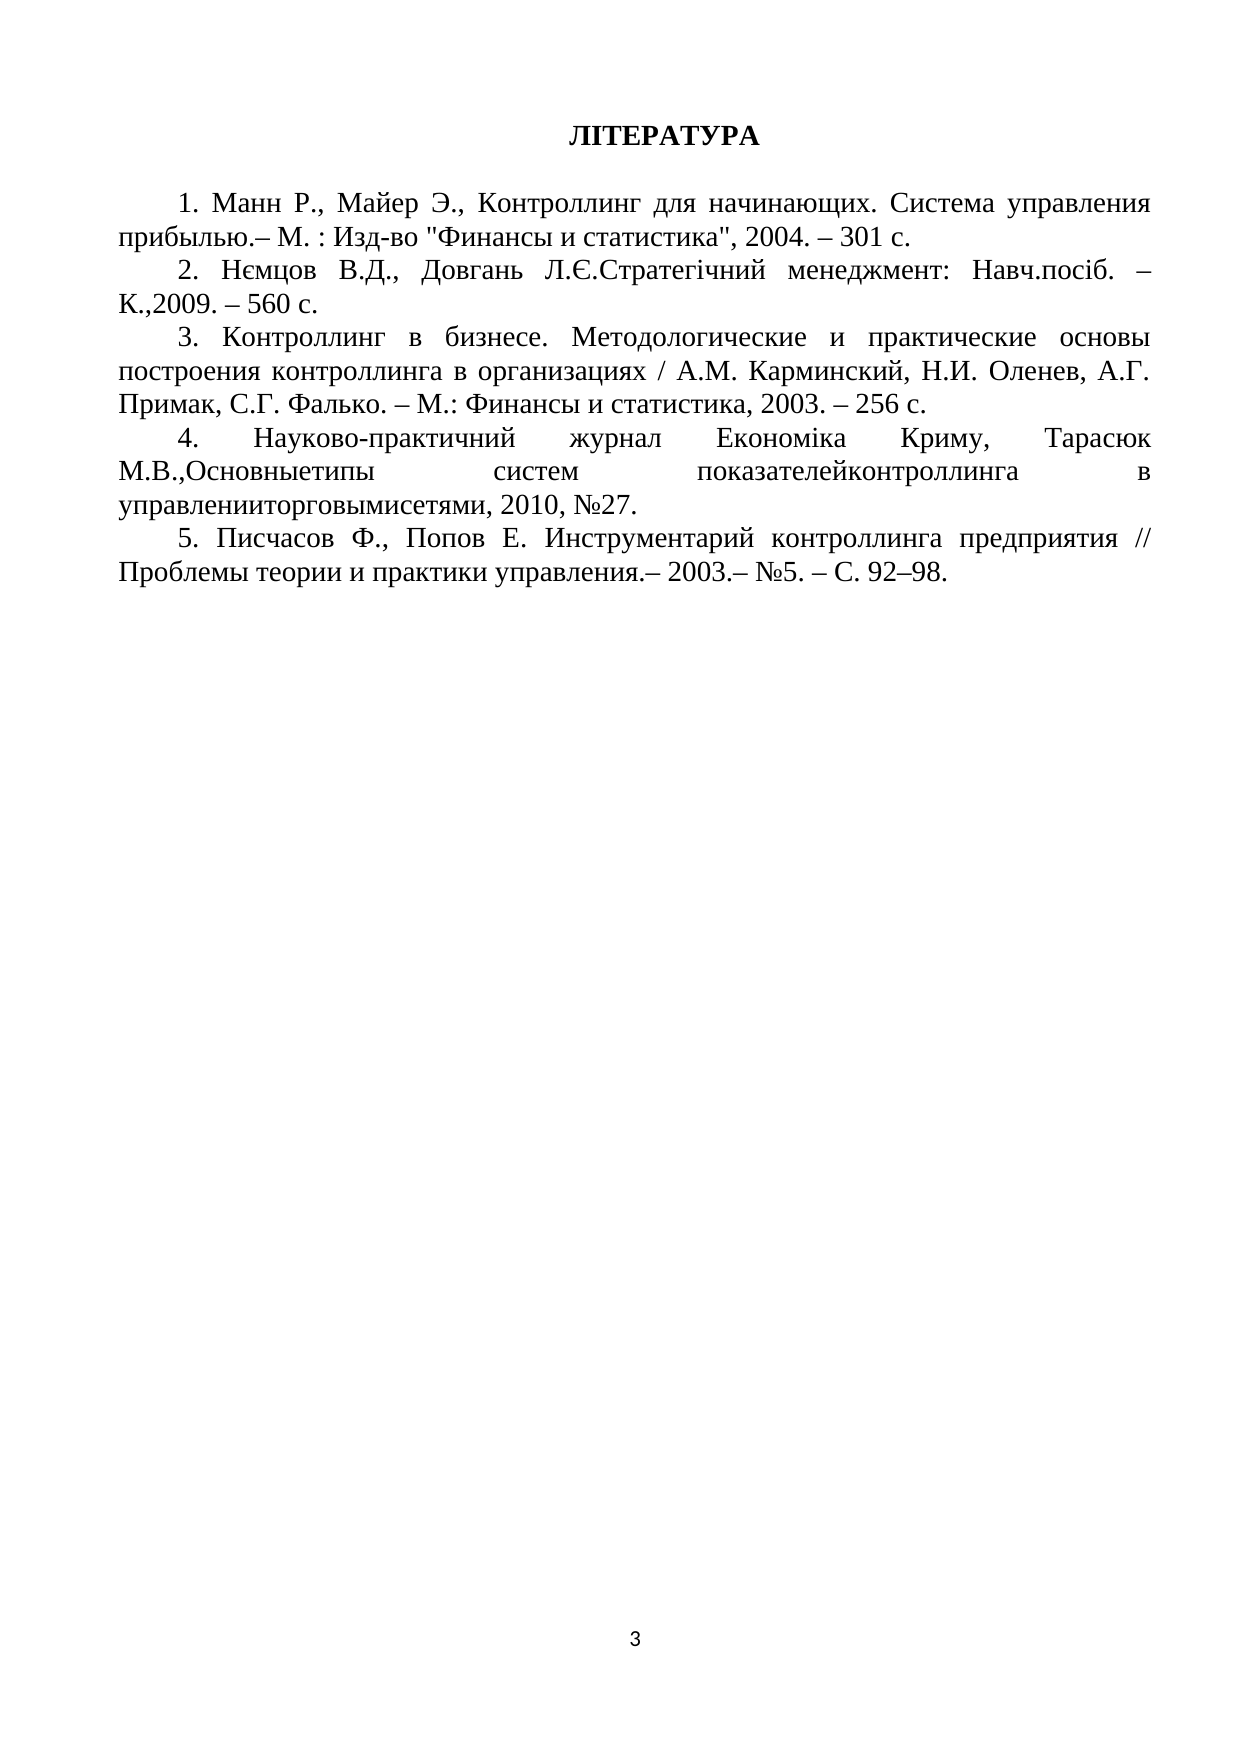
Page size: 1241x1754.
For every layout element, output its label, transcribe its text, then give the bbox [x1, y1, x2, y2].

text 4. Науково-практичний журнал Економіка Криму, Тарасюк М.В.,Основныетипы систем показателейконтроллинга в управленииторговымисетями, 2010, №27. [118, 420, 1152, 521]
text 5. Писчасов Ф., Попов Е. Инструментарий контроллинга предприятия // Проблемы теории и практики управления.– 2003.– №5. – С. 92–98. [118, 521, 1152, 588]
text ЛІТЕРАТУРА [118, 118, 1152, 152]
text 1. Манн Р., Майер Э., Контроллинг для начинающих. Система управления прибылью.– М. : Изд-во "Финансы и статистика", 2004. – 301 с. [118, 185, 1152, 252]
text 3. Контроллинг в бизнесе. Методологические и практические основы построения контроллинга в организациях / А.М. Карминский, Н.И. Оленев, А.Г. Примак, С.Г. Фалько. – М.: Финансы и статистика, 2003. – 256 с. [118, 319, 1152, 420]
text 2. Нємцов В.Д., Довгань Л.Є.Стратегічний менеджмент: Навч.посіб. – К.,2009. – 560 с. [118, 252, 1152, 319]
